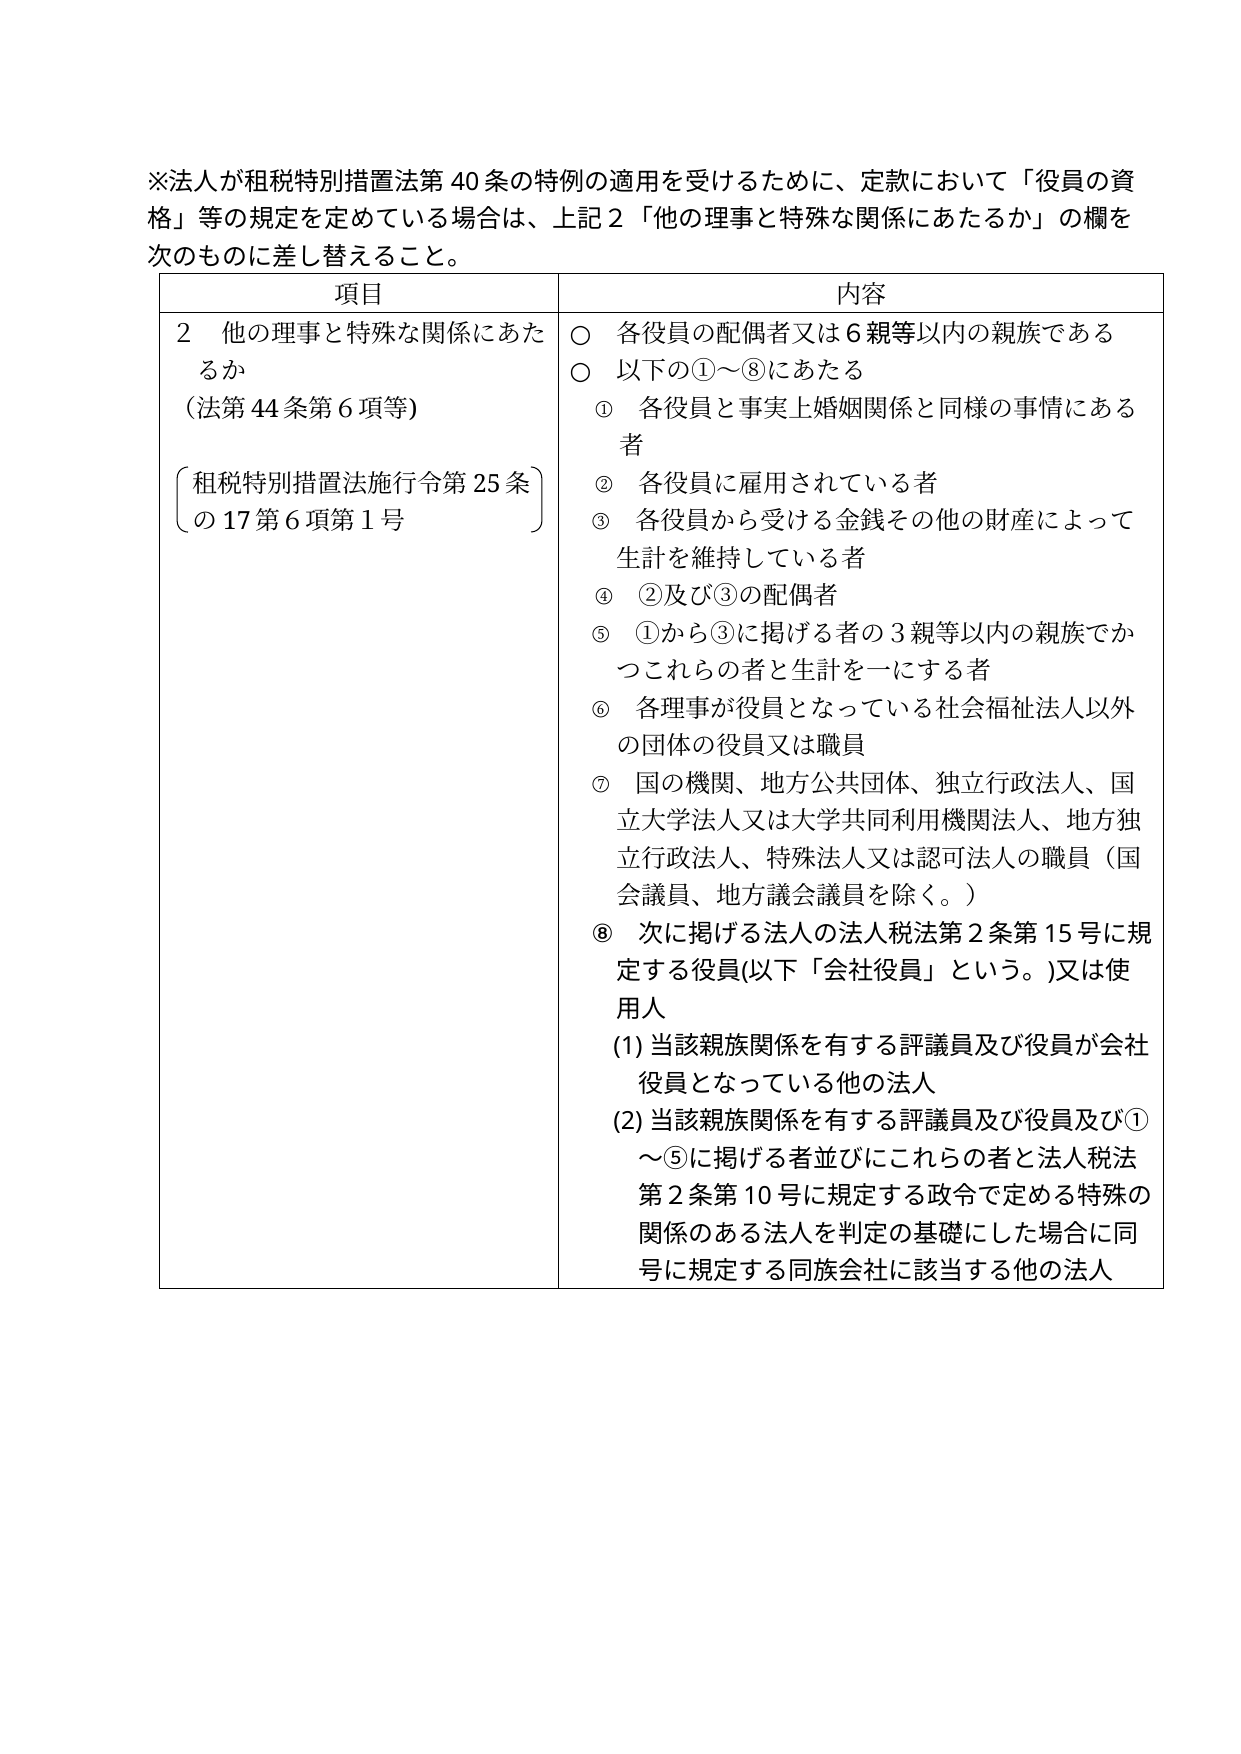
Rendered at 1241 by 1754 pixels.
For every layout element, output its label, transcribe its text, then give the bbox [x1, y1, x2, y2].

text ※法人が租税特別措置法第40条の特例の適用を受けるために、定款において「役員の資格」等の規定を定めている場合は、上記２「他の理事と特殊な関係にあたるか」の欄を次のものに差し替えること。 [148, 161, 1137, 273]
table_header 項目 [160, 274, 558, 312]
table_header 内容 [559, 274, 1163, 312]
table_cell ２ 他の理事と特殊な関係にあたるか （法第44条第６項等) 租税特別措置法施行令第25条 の17第６項第１号 [160, 313, 558, 1288]
table_cell ○ 各役員の配偶者又は６親等以内の親族である ○ 以下の①～⑧にあたる ① 各役員と事実上婚姻関係と同様の事情にある 者 ② 各役員に雇用されている者 ③ 各役員から受ける金銭その他の財産によって生計を維持している者 ④ ②及び③の配偶者 ⑤ ①から③に掲げる者の３親等以内の親族でかつこれらの者と生計を一にする者 ⑥ 各理事が役員となっている社会福祉法人以外の団体の役員又は職員 ⑦ 国の機関、地方公共団体、独立行政法人、国立大学法人又は大学共同利用機関法人、地方独立行政法人、特殊法人又は認可法人の職員（国会議員、地方議会議員を除く。） ⑧ 次に掲げる法人の法人税法第２条第15号に規定する役員(以下「会社役員」という。)又は使用人 (1) 当該親族関係を有する評議員及び役員が会社役員となっている他の法人 (2) 当該親族関係を有する評議員及び役員及び①～⑤に掲げる者並びにこれらの者と法人税法第２条第10号に規定する政令で定める特殊の関係のある法人を判定の基礎にした場合に同号に規定する同族会社に該当する他の法人 [559, 313, 1163, 1288]
